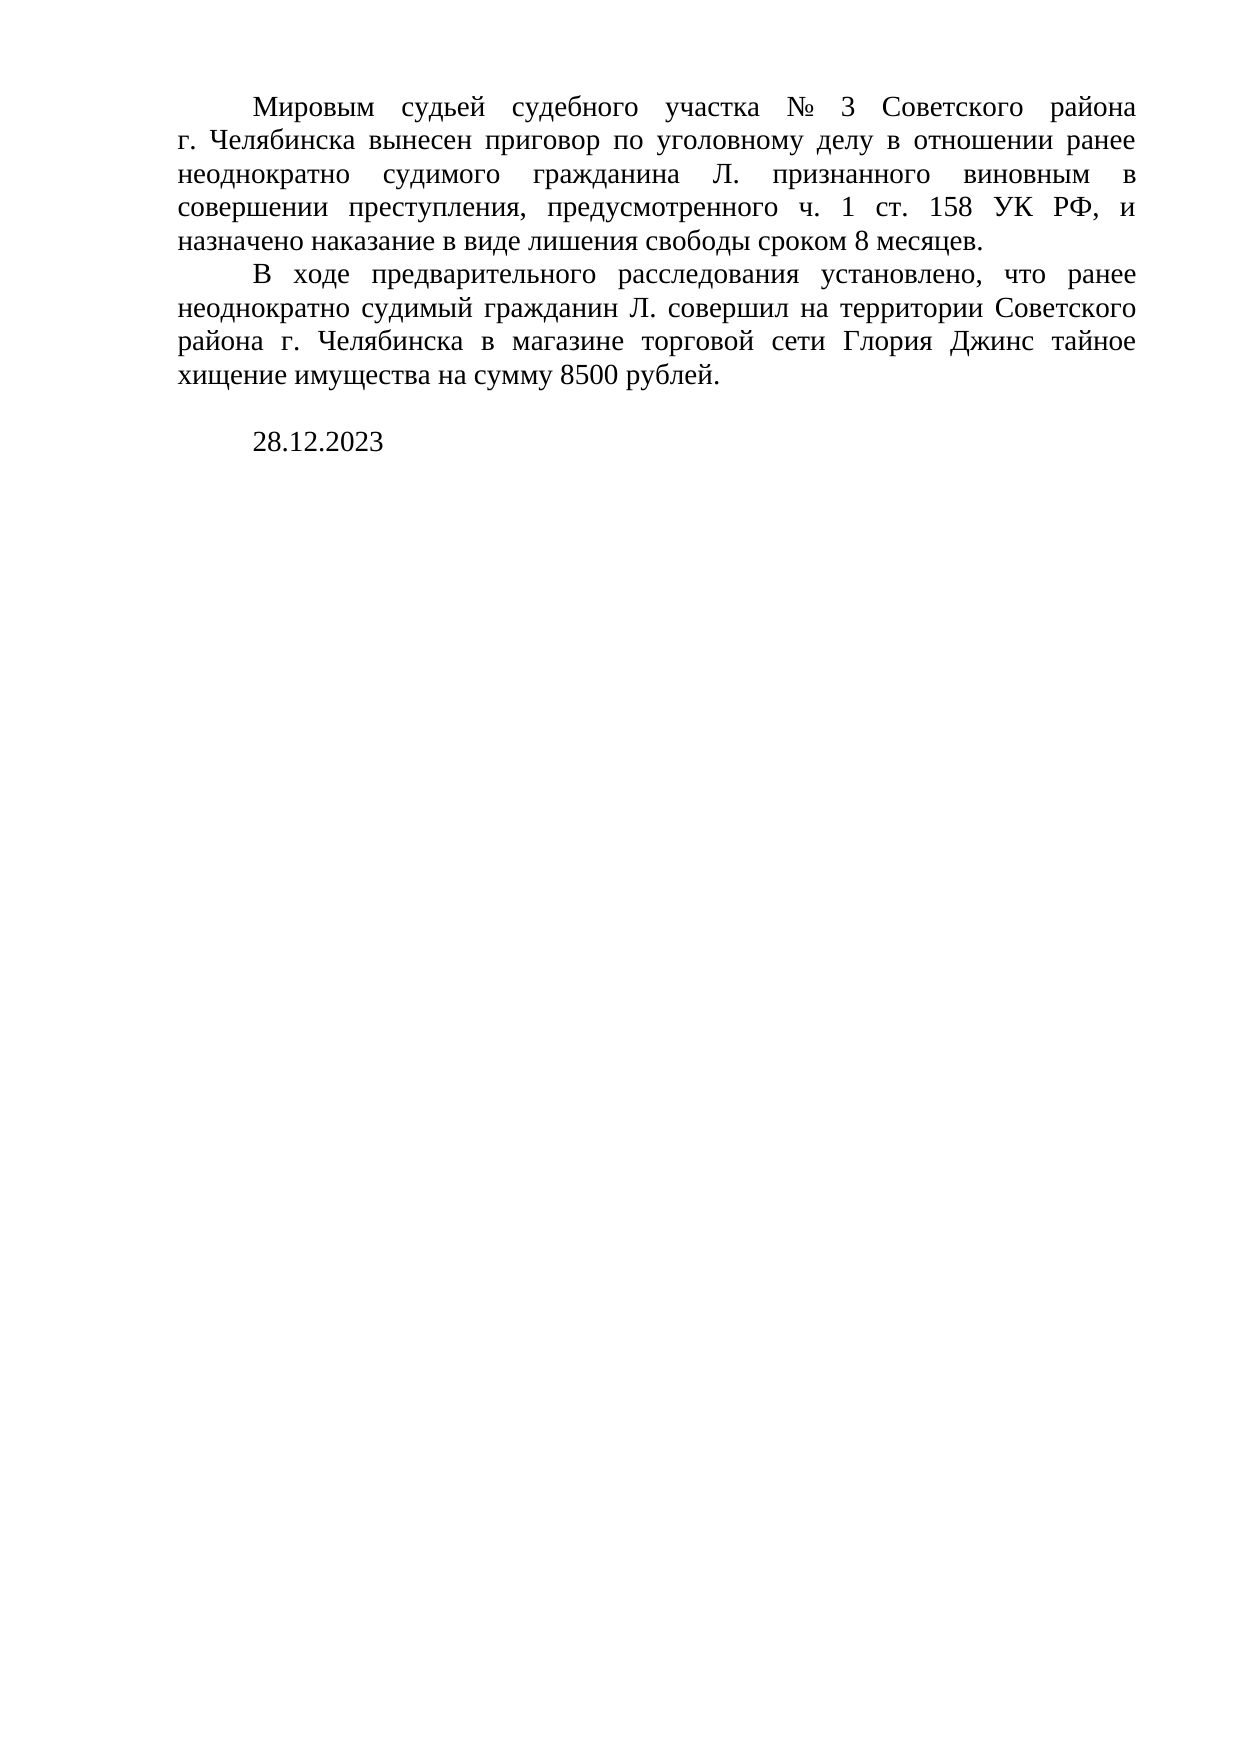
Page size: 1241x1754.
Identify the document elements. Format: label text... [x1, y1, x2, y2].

text 28.12.2023 [177, 424, 1137, 458]
text Мировым судьей судебного участка № 3 Советского района г. Челябинска вынесен приговор по уголовному делу в отношении ранее неоднократно судимого гражданина Л. признанного виновным в совершении преступления, предусмотренного ч. 1 ст. 158 УК РФ, и назначено наказание в виде лишения свободы сроком 8 месяцев. [177, 89, 1137, 256]
text В ходе предварительного расследования установлено, что ранее неоднократно судимый гражданин Л. совершил на территории Советского района г. Челябинска в магазине торговой сети Глория Джинс тайное хищение имущества на сумму 8500 рублей. [177, 256, 1137, 391]
